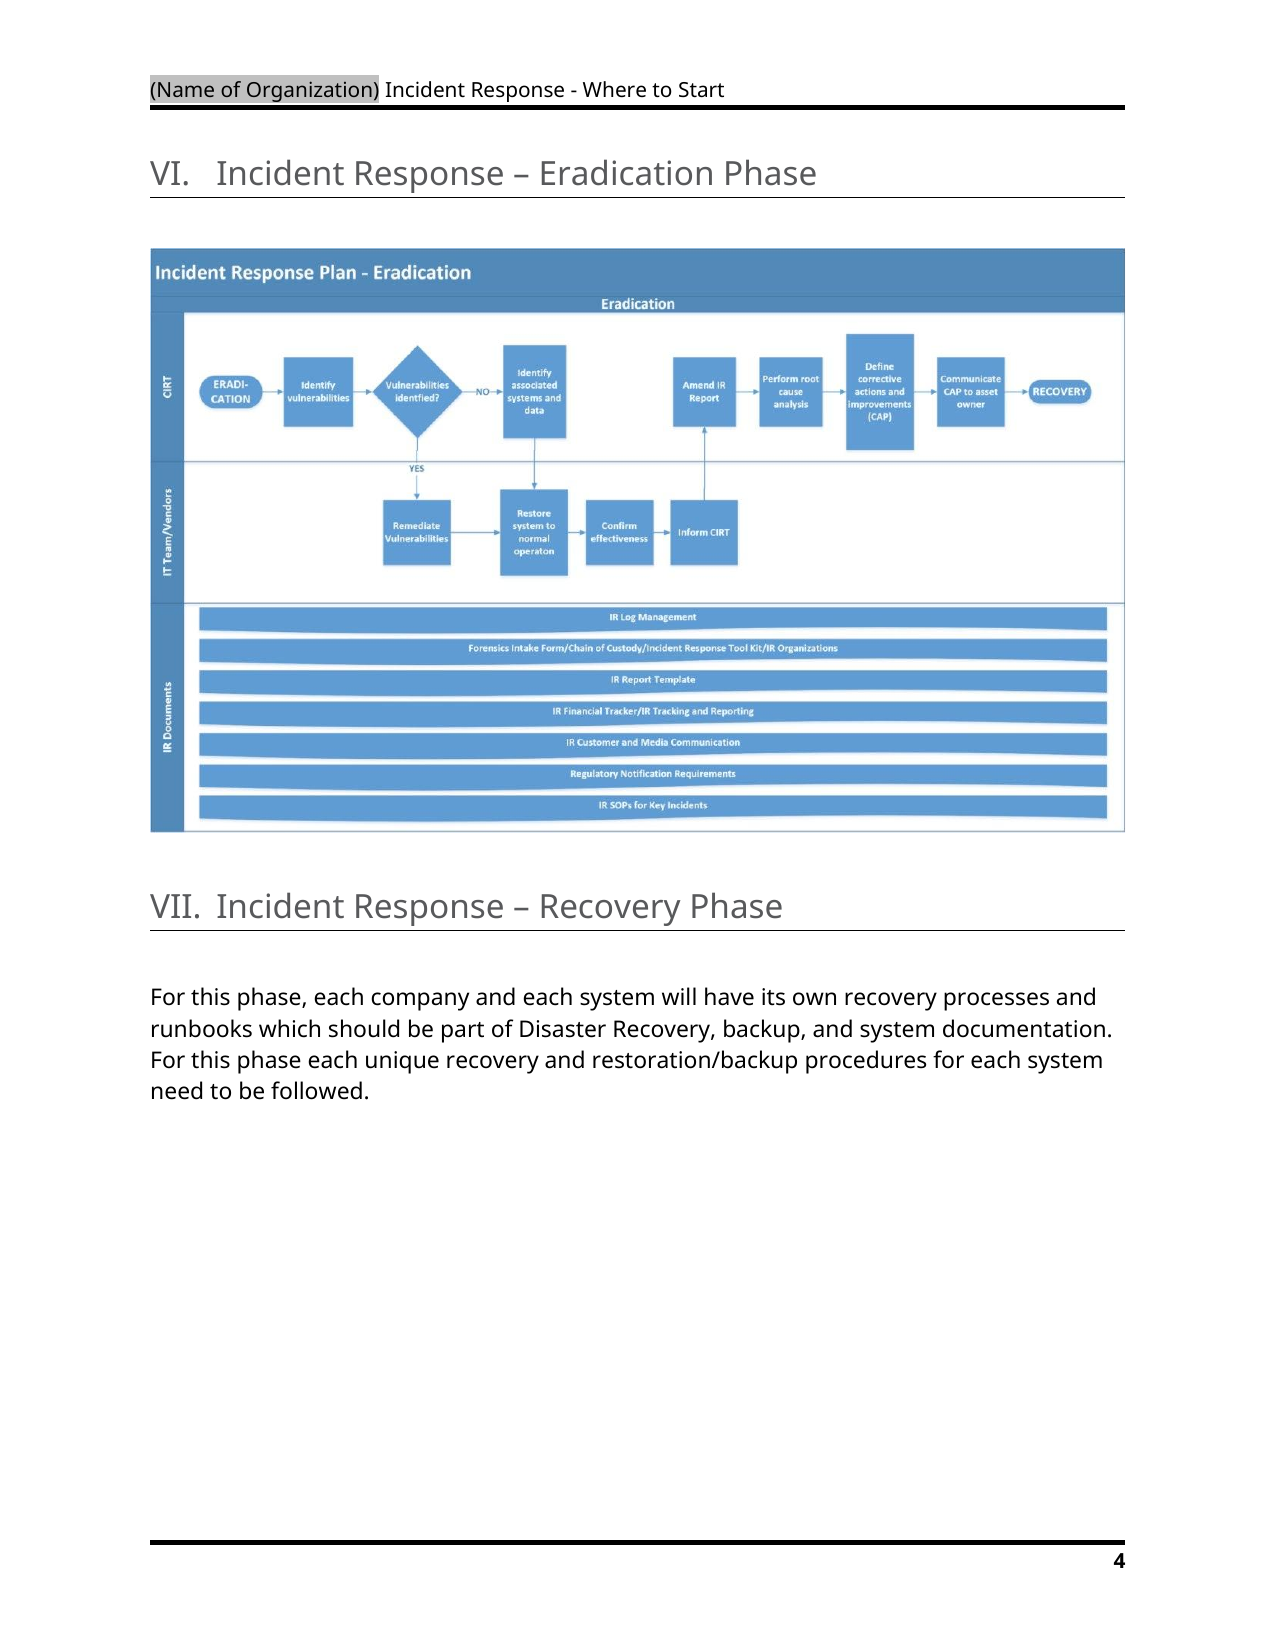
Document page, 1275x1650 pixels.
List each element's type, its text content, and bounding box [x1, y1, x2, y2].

text For this phase, each company and each system will have its own recovery processes and runbooks which should be part of Disaster Recovery, backup, and system documentation. For this phase each unique recovery and restoration/backup procedures for each system need to be followed. [150, 981, 1125, 1106]
subtitle Incident Response – Eradication Phase [150, 150, 1125, 197]
picture [150, 248, 1125, 833]
subtitle Incident Response – Recovery Phase [150, 883, 1125, 930]
